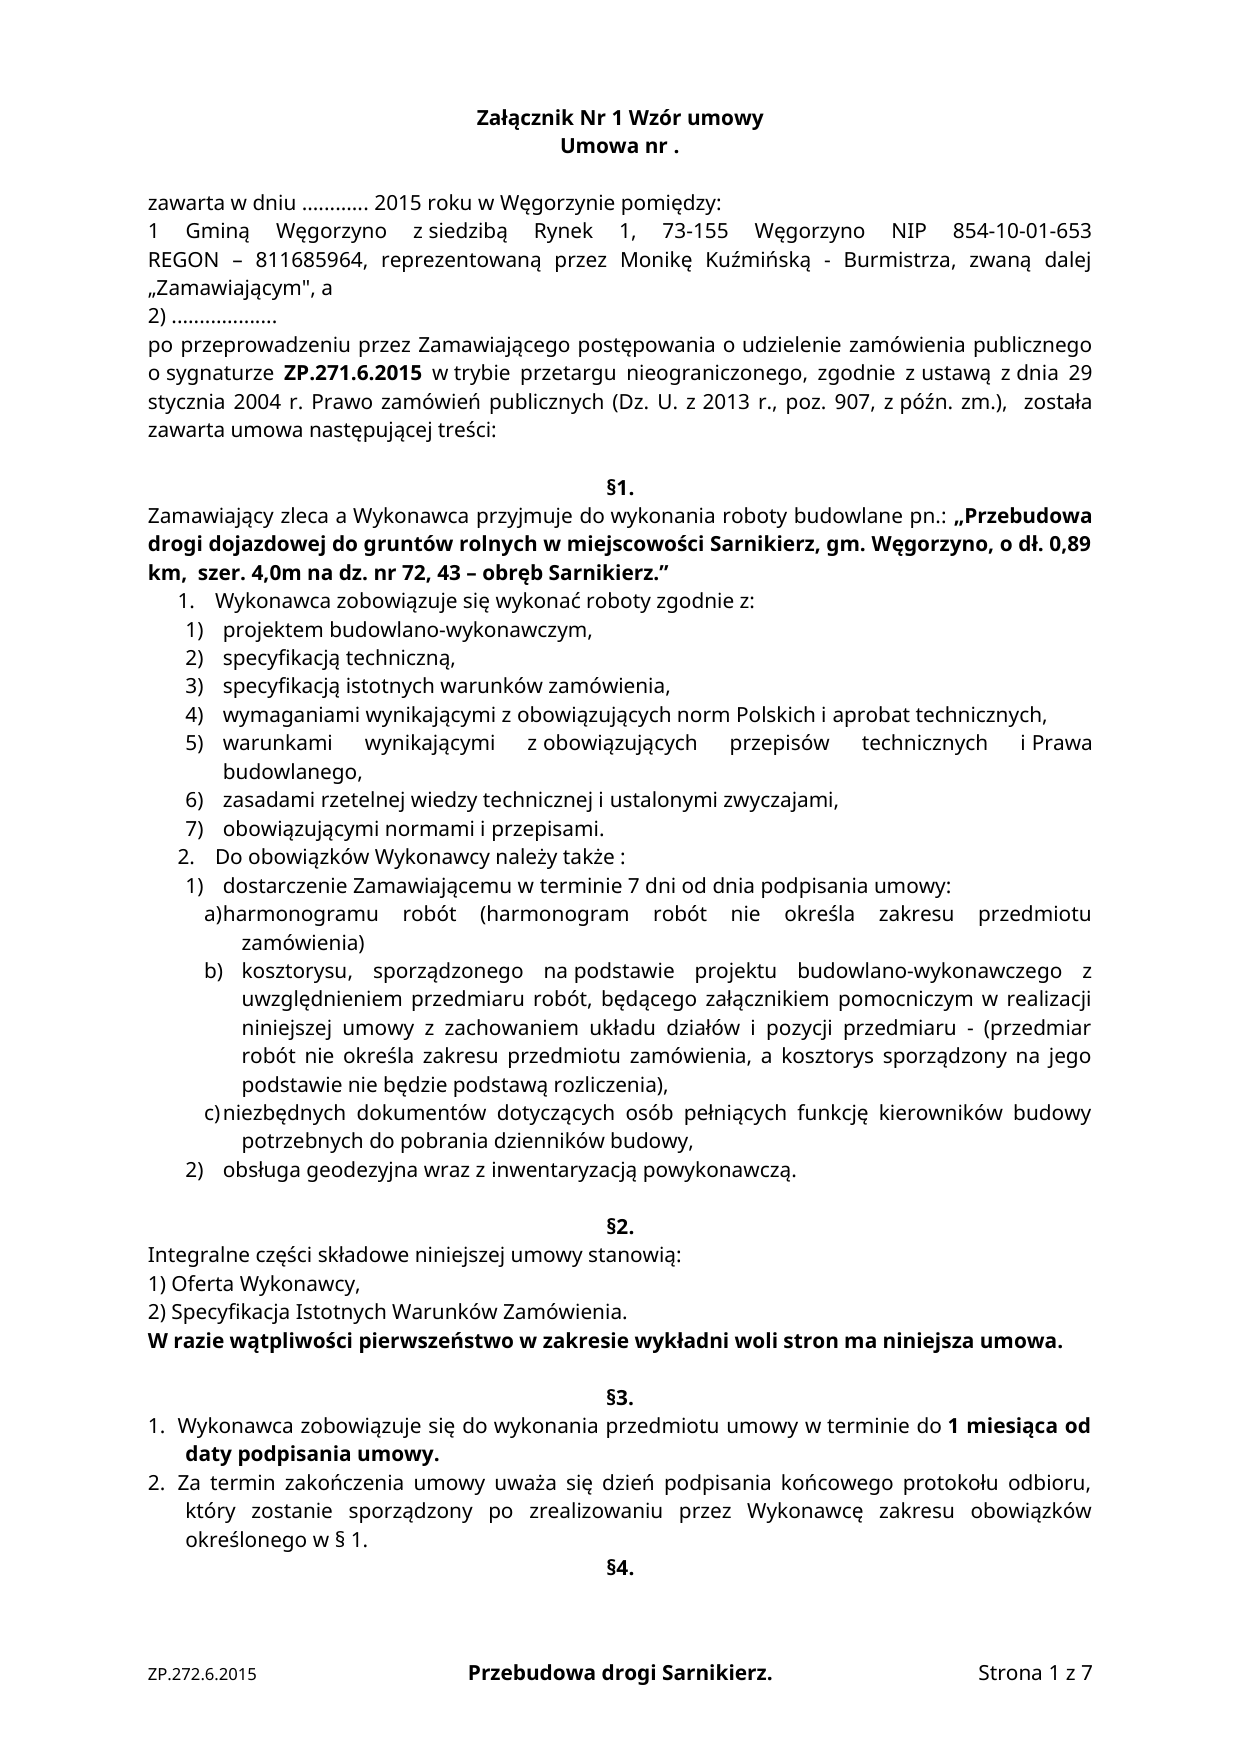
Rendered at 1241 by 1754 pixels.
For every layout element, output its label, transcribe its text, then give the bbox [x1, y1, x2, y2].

text zawarta w dniu ............ 2015 roku w Węgorzynie pomiędzy: [148, 188, 1092, 216]
text Zamawiający zleca a Wykonawca przyjmuje do wykonania roboty budowlane pn.: „Przebudowa drogi dojazdowej do gruntów rolnych w miejscowości Sarnikierz, gm. Węgorzyno, o dł. 0,89 km, szer. 4,0m na dz. nr 72, 43 – obręb Sarnikierz.” [148, 501, 1092, 586]
text Integralne części składowe niniejszej umowy stanowią: [148, 1240, 1092, 1269]
list warunkami wynikającymi z obowiązujących przepisów technicznych i Prawa budowlanego, [185, 728, 1092, 785]
text W razie wątpliwości pierwszeństwo w zakresie wykładni woli stron ma niniejsza umowa. [148, 1326, 1092, 1354]
text Załącznik Nr 1 Wzór umowy [148, 103, 1092, 131]
text §1. [148, 473, 1092, 501]
text §2. [148, 1212, 1092, 1240]
list projektem budowlano-wykonawczym, [185, 615, 1092, 643]
text 1) Oferta Wykonawcy, [148, 1269, 1092, 1297]
list harmonogramu robót (harmonogram robót nie określa zakresu przedmiotu zamówienia) [204, 899, 1092, 956]
text §3. [148, 1383, 1092, 1411]
list dostarczenie Zamawiającemu w terminie 7 dni od dnia podpisania umowy: [185, 871, 1092, 899]
list specyfikacją istotnych warunków zamówienia, [185, 672, 1092, 700]
list obsługa geodezyjna wraz z inwentaryzacją powykonawczą. [185, 1155, 1092, 1183]
text 2) ................... [148, 302, 1092, 330]
list obowiązującymi normami i przepisami. [185, 814, 1092, 842]
list specyfikacją techniczną, [185, 643, 1092, 672]
list Do obowiązków Wykonawcy należy także : [177, 842, 1092, 871]
text Umowa nr . [146, 131, 1092, 159]
text 1 Gminą Węgorzyno z siedzibą Rynek 1, 73-155 Węgorzyno NIP 854-10-01-653 REGON – 811685964, reprezentowaną przez Monikę Kuźmińską - Burmistrza, zwaną dalej „Zamawiającym", a [148, 216, 1092, 302]
list Wykonawca zobowiązuje się do wykonania przedmiotu umowy w terminie do 1 miesiąca od daty podpisania umowy. [148, 1411, 1091, 1468]
text §4. [148, 1553, 1092, 1582]
list wymaganiami wynikającymi z obowiązujących norm Polskich i aprobat technicznych, [185, 700, 1092, 728]
list niezbędnych dokumentów dotyczących osób pełniących funkcję kierowników budowy potrzebnych do pobrania dzienników budowy, [204, 1098, 1092, 1155]
text po przeprowadzeniu przez Zamawiającego postępowania o udzielenie zamówienia publicznego o sygnaturze ZP.271.6.2015 w trybie przetargu nieograniczonego, zgodnie z ustawą z dnia 29 stycznia 2004 r. Prawo zamówień publicznych (Dz. U. z 2013 r., poz. 907, z późn. zm.), została zawarta umowa następującej treści: [148, 330, 1092, 444]
text 2) Specyfikacja Istotnych Warunków Zamówienia. [148, 1297, 1092, 1326]
list Wykonawca zobowiązuje się wykonać roboty zgodnie z: [177, 586, 1092, 615]
list zasadami rzetelnej wiedzy technicznej i ustalonymi zwyczajami, [185, 785, 1092, 814]
list kosztorysu, sporządzonego na podstawie projektu budowlano-wykonawczego z uwzględnieniem przedmiaru robót, będącego załącznikiem pomocniczym w realizacji niniejszej umowy z zachowaniem układu działów i pozycji przedmiaru - (przedmiar robót nie określa zakresu przedmiotu zamówienia, a kosztorys sporządzony na jego podstawie nie będzie podstawą rozliczenia), [204, 956, 1092, 1098]
list Za termin zakończenia umowy uważa się dzień podpisania końcowego protokołu odbioru, który zostanie sporządzony po zrealizowaniu przez Wykonawcę zakresu obowiązków określonego w § 1. [148, 1468, 1092, 1553]
